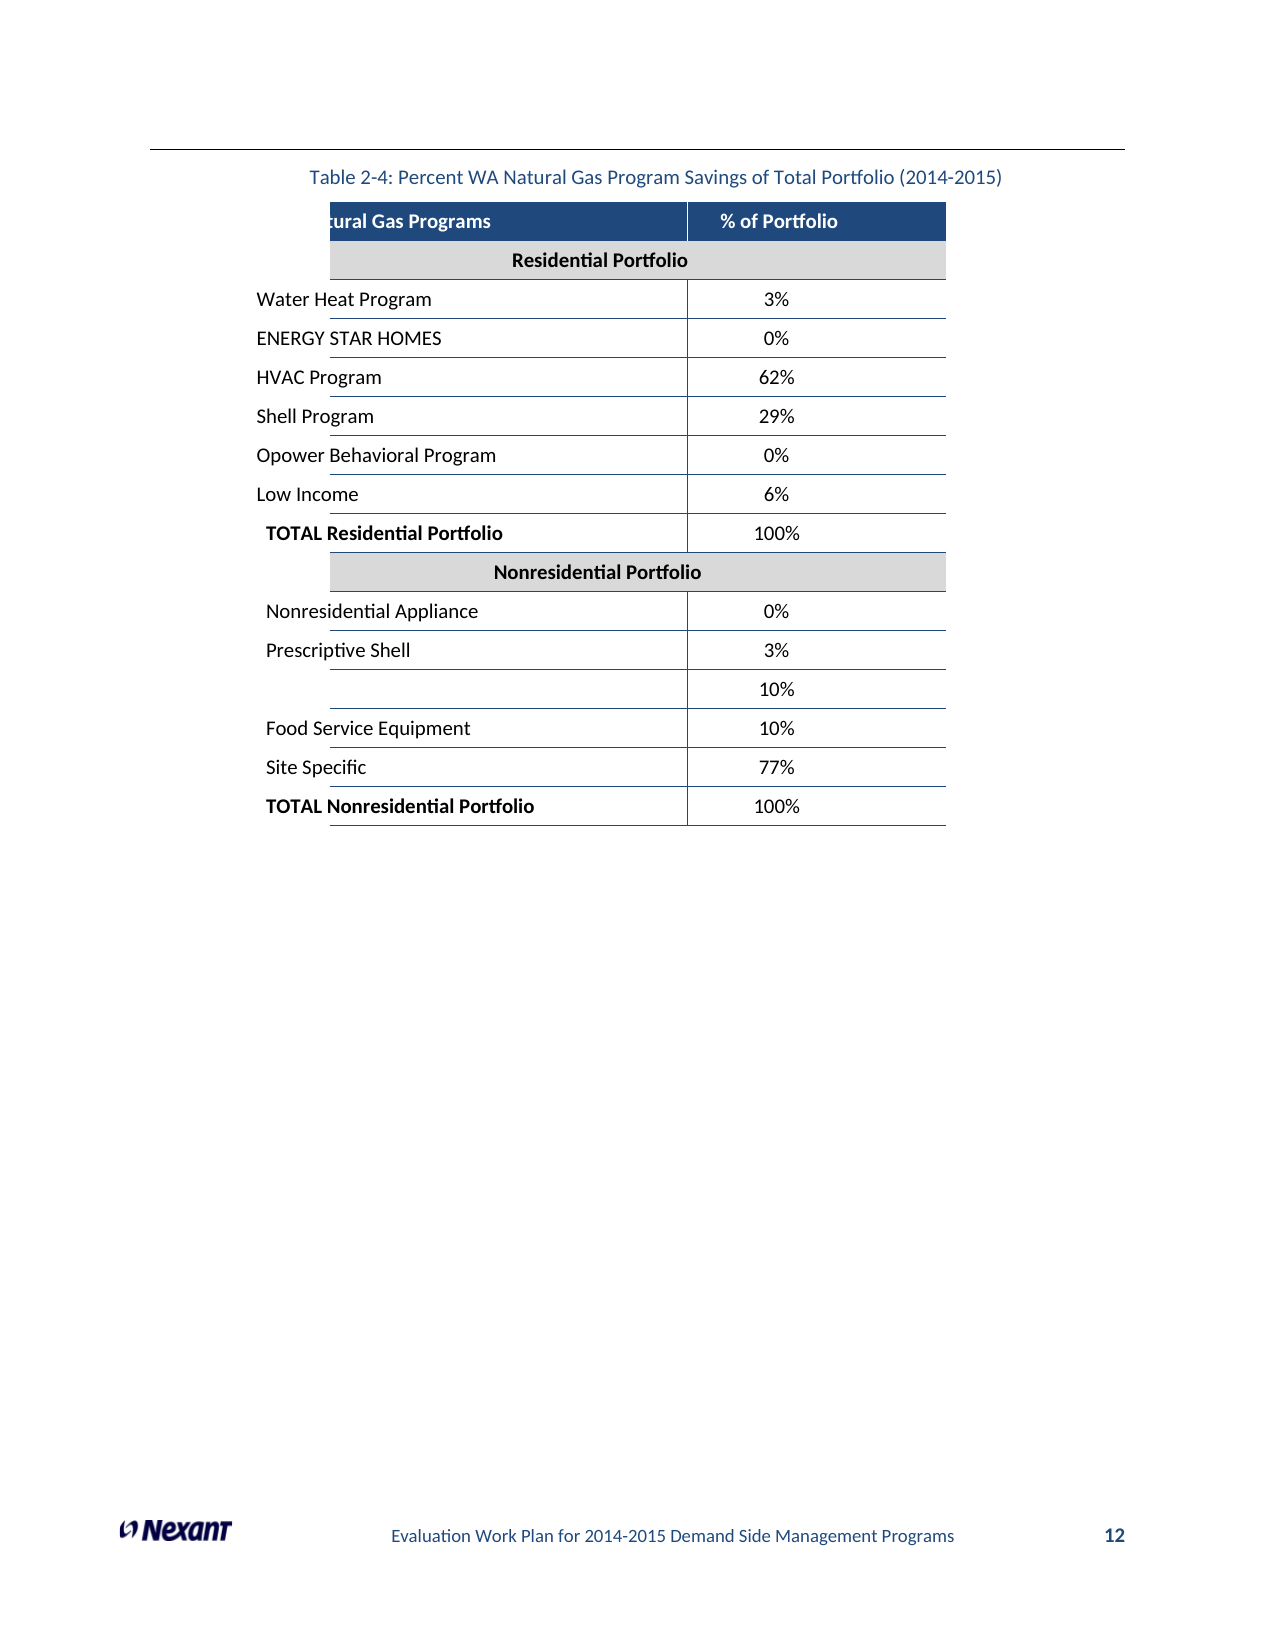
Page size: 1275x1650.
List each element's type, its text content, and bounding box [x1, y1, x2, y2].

table_cell 62% [688, 358, 946, 396]
table_cell Prescriptive Shell [330, 631, 687, 669]
table_cell 29% [688, 397, 946, 435]
table_cell Nonresidential Appliance [330, 592, 687, 630]
table_cell 10% [688, 670, 946, 708]
table_cell Opower Behavioral Program [330, 436, 687, 474]
table_cell 77% [688, 748, 946, 786]
table_cell 0% [688, 319, 946, 357]
table_cell Site Specific [330, 748, 687, 786]
table_cell Low Income [330, 475, 687, 513]
table_header WA Natural Gas Programs [330, 202, 687, 240]
table_cell HVAC Program [330, 358, 687, 396]
table_cell ENERGY STAR HOMES [330, 319, 687, 357]
table_cell 0% [688, 436, 946, 474]
table_cell 3% [688, 280, 946, 318]
table_cell 0% [688, 592, 946, 630]
table_cell Water Heat Program [330, 280, 687, 318]
table_cell 10% [688, 709, 946, 747]
table_header % of Portfolio [688, 202, 946, 240]
picture [119, 1520, 233, 1541]
table_cell 100% [688, 514, 946, 552]
table_cell Residential Portfolio [330, 241, 946, 279]
table_cell 100% [688, 787, 946, 824]
table_cell TOTAL Residential Portfolio [330, 514, 687, 552]
table_cell Food Service Equipment [330, 709, 687, 747]
table_cell Shell Program [330, 397, 687, 435]
table_cell TOTAL Nonresidential Portfolio [330, 787, 687, 824]
table_cell HVAC [330, 670, 687, 708]
table_cell Nonresidential Portfolio [330, 553, 946, 591]
table_cell 3% [688, 631, 946, 669]
table_cell 6% [688, 475, 946, 513]
